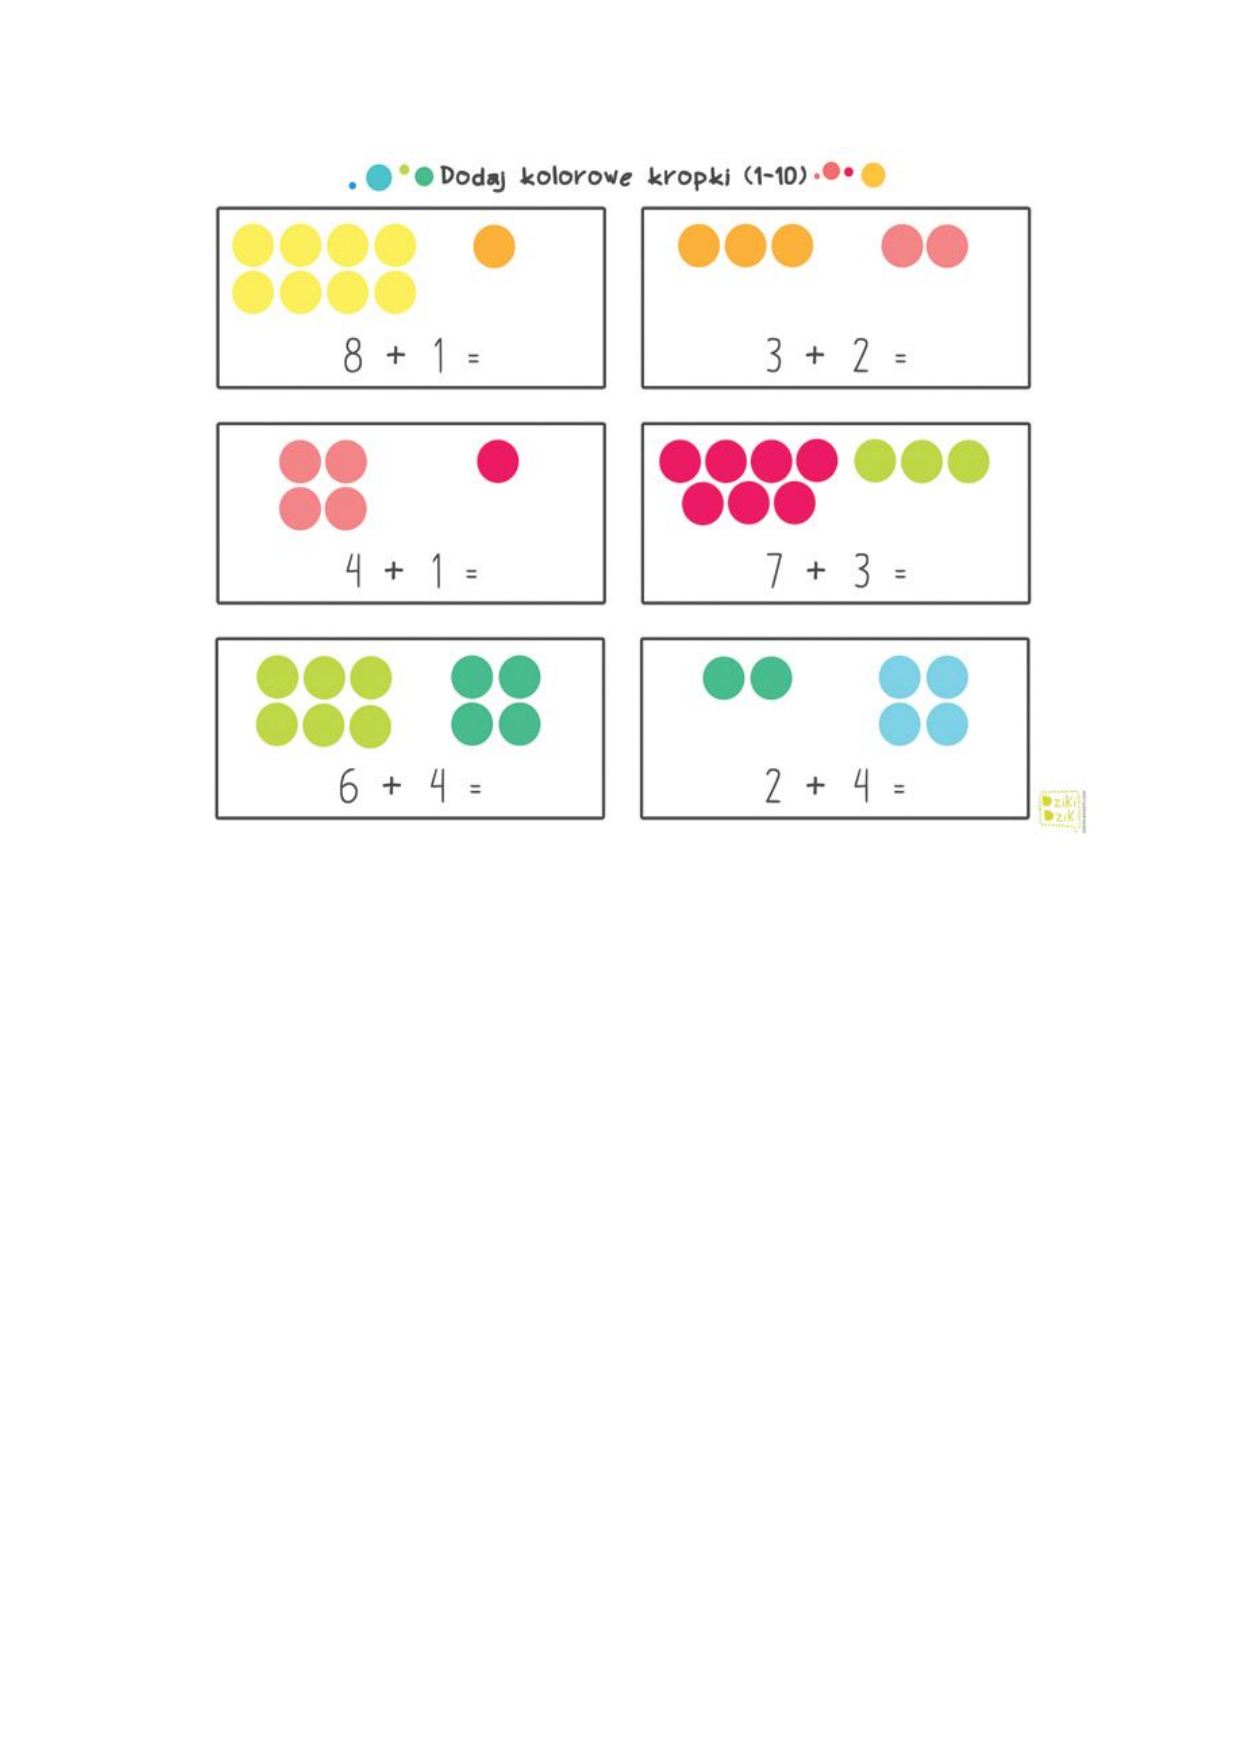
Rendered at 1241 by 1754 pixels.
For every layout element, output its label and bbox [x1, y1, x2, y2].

picture [147, 147, 1093, 843]
